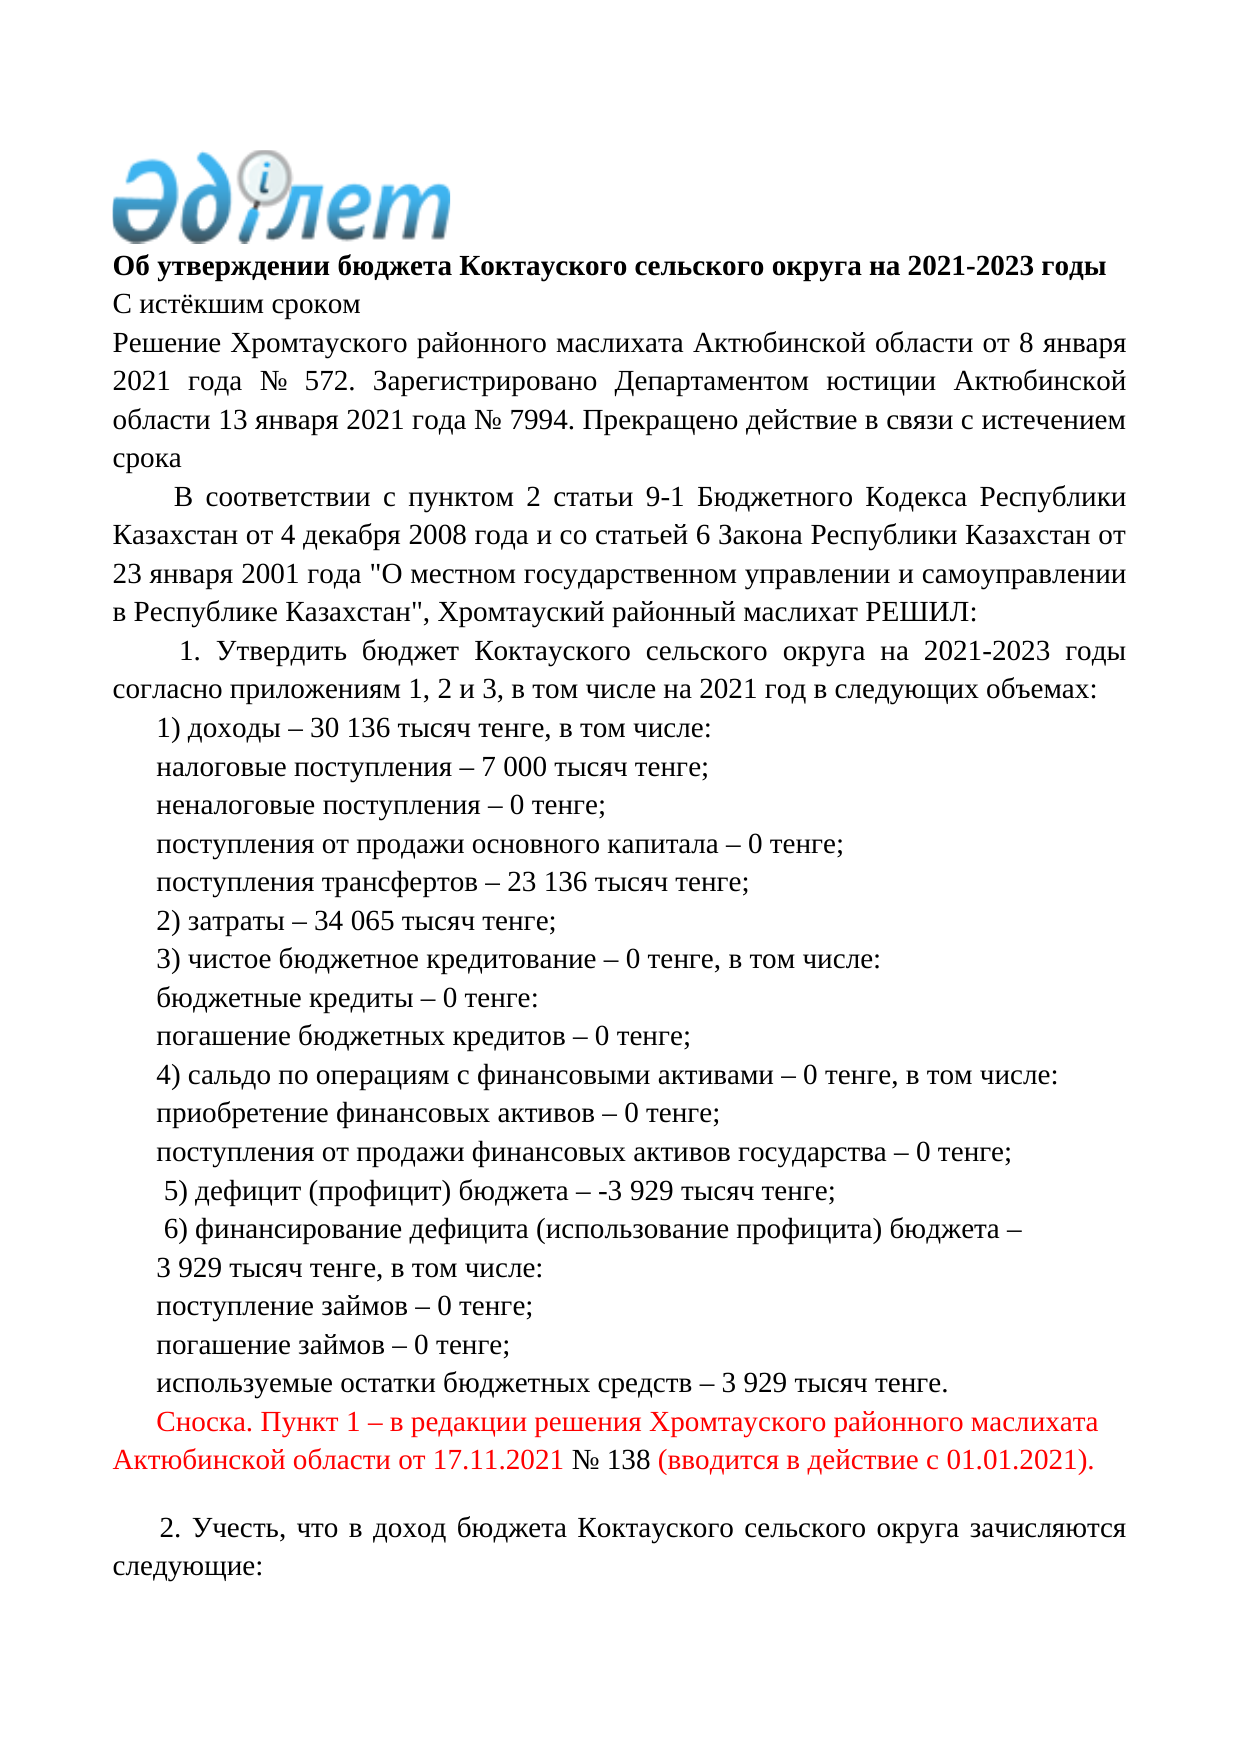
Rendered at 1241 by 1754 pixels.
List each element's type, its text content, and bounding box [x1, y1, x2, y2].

text приобретение финансовых активов – 0 тенге; [112, 1096, 1128, 1129]
text С истёкшим сроком [112, 286, 1128, 320]
text используемые остатки бюджетных средств – 3 929 тысяч тенге. [112, 1365, 1128, 1399]
text налоговые поступления – 7 000 тысяч тенге; [112, 749, 1128, 782]
text Решение Хромтауского районного маслихата Актюбинской области от 8 января 2021 года № 572. Зарегистрировано Департаментом юстиции Актюбинской области 13 января 2021 года № 7994. Прекращено действие в связи с истечением срока [112, 325, 1128, 474]
text Об утверждении бюджета Коктауского сельского округа на 2021-2023 годы [112, 248, 1128, 281]
text поступления трансфертов – 23 136 тысяч тенге; [112, 864, 1128, 898]
text поступления от продажи финансовых активов государства – 0 тенге; [112, 1134, 1128, 1168]
text В соответствии с пунктом 2 статьи 9-1 Бюджетного Кодекса Республики Казахстан от 4 декабря 2008 года и со статьей 6 Закона Республики Казахстан от 23 января 2001 года "О местном государственном управлении и самоуправлении в Республике Казахстан", Хромтауский районный маслихат РЕШИЛ: [112, 479, 1128, 628]
text 2. Учесть, что в доход бюджета Коктауского сельского округа зачисляются следующие: [112, 1510, 1128, 1582]
text Сноска. Пункт 1 – в редакции решения Хромтауского районного маслихата Актюбинской области от 17.11.2021 № 138 (вводится в действие с 01.01.2021). [112, 1404, 1128, 1506]
text неналоговые поступления – 0 тенге; [112, 787, 1128, 821]
text 1. Утвердить бюджет Коктауского сельского округа на 2021-2023 годы согласно приложениям 1, 2 и 3, в том числе на 2021 год в следующих объемах: [112, 633, 1128, 705]
text 4) сальдо по операциям с финансовыми активами – 0 тенге, в том числе: [112, 1057, 1128, 1091]
text погашение бюджетных кредитов – 0 тенге; [112, 1018, 1128, 1052]
text 5) дефицит (профицит) бюджета – -3 929 тысяч тенге; [112, 1173, 1128, 1206]
text 6) финансирование дефицита (использование профицита) бюджета – [112, 1211, 1128, 1245]
text 3 929 тысяч тенге, в том числе: [112, 1250, 1128, 1283]
text бюджетные кредиты – 0 тенге: [112, 980, 1128, 1013]
text 1) доходы – 30 136 тысяч тенге, в том числе: [112, 710, 1128, 744]
text 2) затраты – 34 065 тысяч тенге; [112, 903, 1128, 936]
text 3) чистое бюджетное кредитование – 0 тенге, в том числе: [112, 941, 1128, 975]
picture [112, 150, 451, 244]
text поступления от продажи основного капитала – 0 тенге; [112, 826, 1128, 859]
text поступление займов – 0 тенге; [112, 1288, 1128, 1322]
text погашение займов – 0 тенге; [112, 1327, 1128, 1360]
